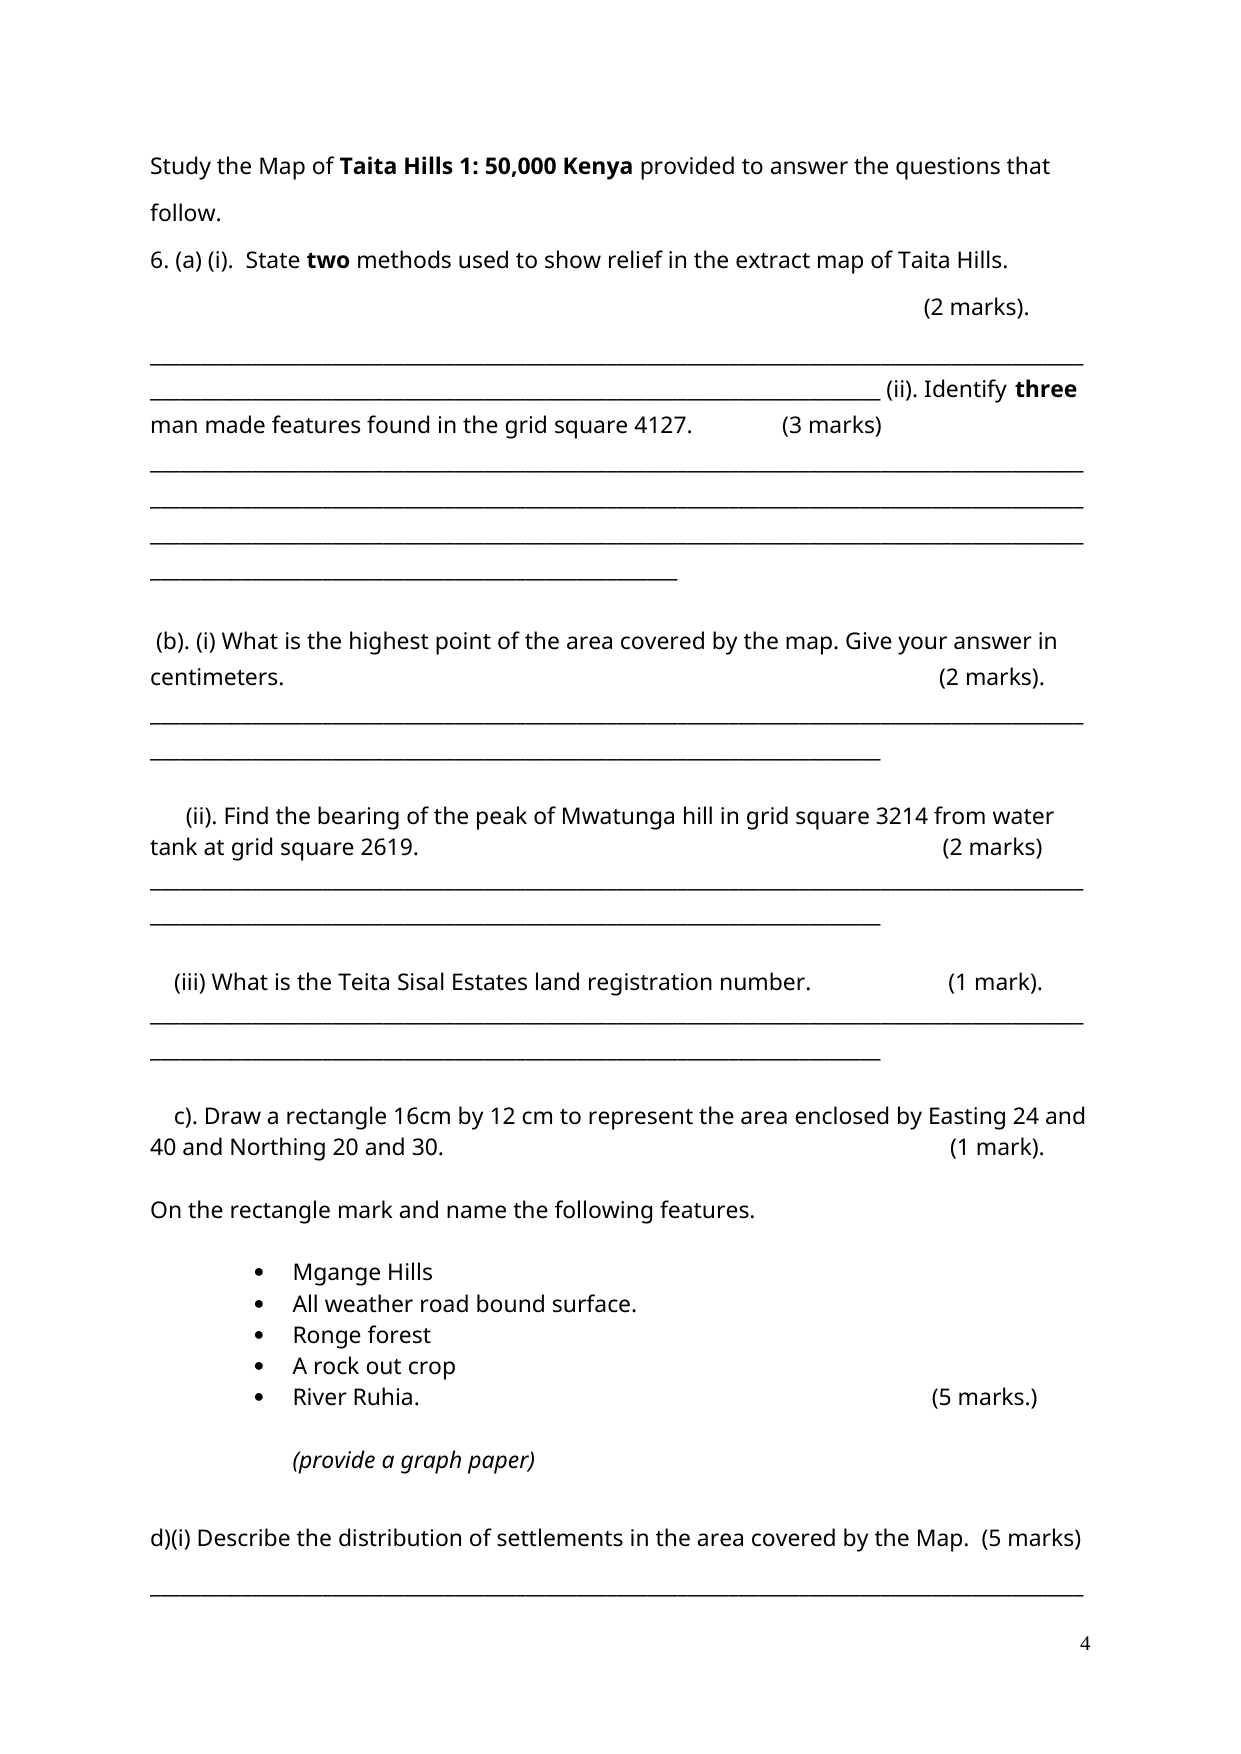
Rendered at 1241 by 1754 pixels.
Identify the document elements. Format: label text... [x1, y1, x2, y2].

text (ii). Find the bearing of the peak of Mwatunga hill in grid square 3214 from water tank at grid square 2619. (2 marks) [150, 800, 1090, 862]
text (2 marks). [150, 291, 1090, 322]
text Study the Map of Taita Hills 1: 50,000 Kenya provided to answer the questions that follow. [150, 150, 1090, 228]
list Ronge forest [255, 1319, 1090, 1350]
list River Ruhia. (5 marks.) [255, 1381, 1090, 1412]
list Mgange Hills [255, 1256, 1090, 1287]
list (provide a graph paper) [292, 1444, 1090, 1475]
text ____________________________________________________________________________________________________________________________________________________________________ [150, 862, 1090, 930]
text On the rectangle mark and name the following features. [150, 1194, 1090, 1225]
text ________________________________________________________________________________________________________________________________________________________________________________________________________________________________________________________________________________________________________________________________________ [150, 445, 1090, 584]
list All weather road bound surface. [255, 1287, 1090, 1319]
text c). Draw a rectangle 16cm by 12 cm to represent the area enclosed by Easting 24 and 40 and Northing 20 and 30. (1 mark). [150, 1100, 1090, 1162]
list A rock out crop [255, 1350, 1090, 1381]
text ____________________________________________________________________________________________________________________________________________________________________ [150, 997, 1090, 1064]
text (b). (i) What is the highest point of the area covered by the map. Give your answer in centimeters. (2 marks). [150, 625, 1090, 692]
text 6. (a) (i). State two methods used to show relief in the extract map of Taita Hills. [150, 244, 1090, 275]
text (iii) What is the Teita Sisal Estates land registration number. (1 mark). [150, 966, 1090, 997]
text ____________________________________________________________________________________________________________________________________________________________________ [150, 697, 1090, 764]
text d)(i) Describe the distribution of settlements in the area covered by the Map. (5 marks) [150, 1522, 1090, 1553]
text ____________________________________________________________________________________________________________________________________________________________________ (ii). Identify three man made features found in the grid square 4127. (3 marks) [150, 337, 1090, 441]
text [150, 1569, 1090, 1600]
